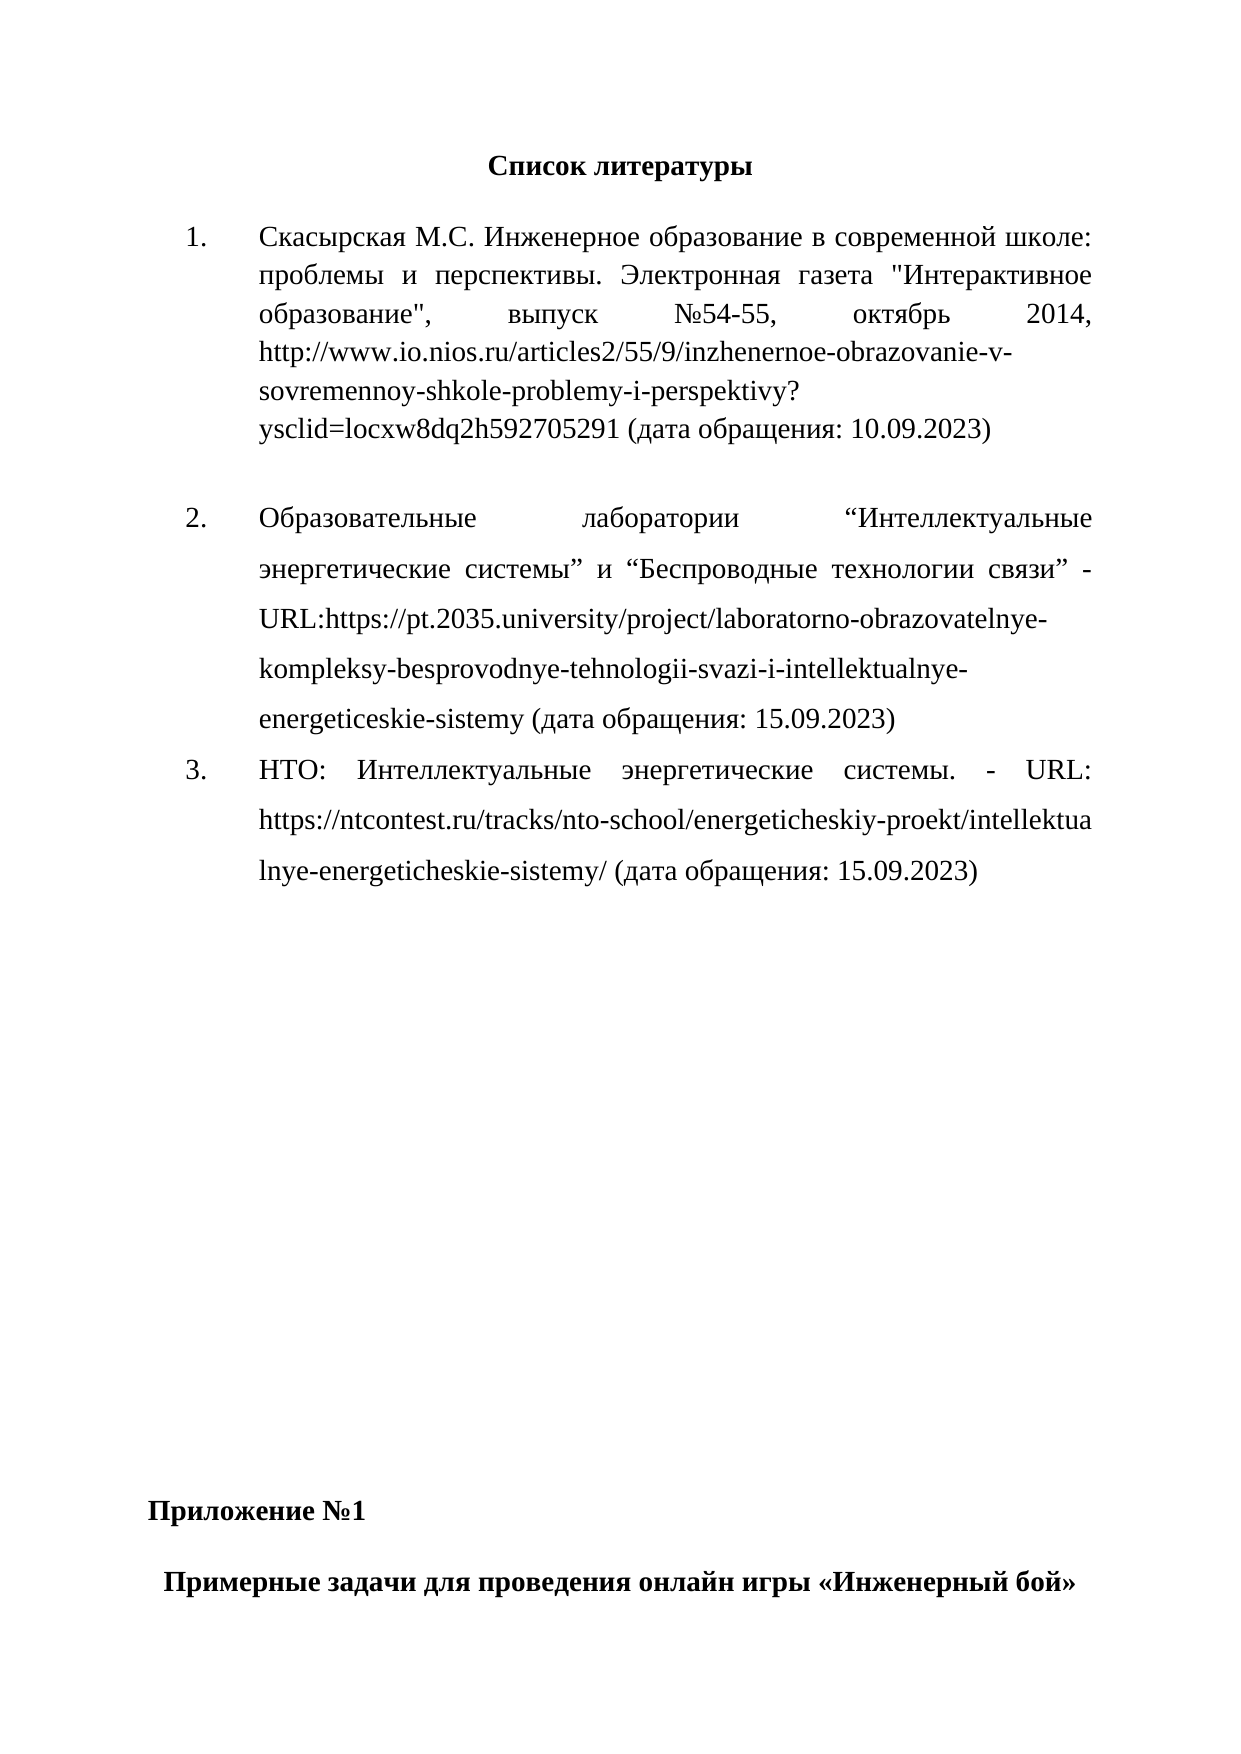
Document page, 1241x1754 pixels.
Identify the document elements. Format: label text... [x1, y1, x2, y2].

list Скасырская М.С. Инженерное образование в современной школе: проблемы и перспективы. Электронная газета "Интерактивное образование", выпуск №54-55, октябрь 2014, http://www.io.nios.ru/articles2/55/9/inzhenernoe-obrazovanie-v-sovremennoy-shkole-problemy-i-perspektivy?ysclid=locxw8dq2h592705291 (дата обращения: 10.09.2023) [185, 219, 1092, 445]
text Примерные задачи для проведения онлайн игры «Инженерный бой» [148, 1564, 1092, 1598]
text Список литературы [148, 148, 1092, 181]
list Образовательные лаборатории “Интеллектуальные энергетические системы” и “Беспроводные технологии связи” - URL:https://pt.2035.university/project/laboratorno-obrazovatelnye-kompleksy-besprovodnye-tehnologii-svazi-i-intellektualnye-energeticeskie-sistemy (дата обращения: 15.09.2023) [185, 500, 1092, 735]
list НТО: Интеллектуальные энергетические системы. - URL: https://ntcontest.ru/tracks/nto-school/energeticheskiy-proekt/intellektualnye-energeticheskie-sistemy/ (дата обращения: 15.09.2023) [185, 752, 1092, 886]
text Приложение №1 [148, 1493, 1092, 1526]
